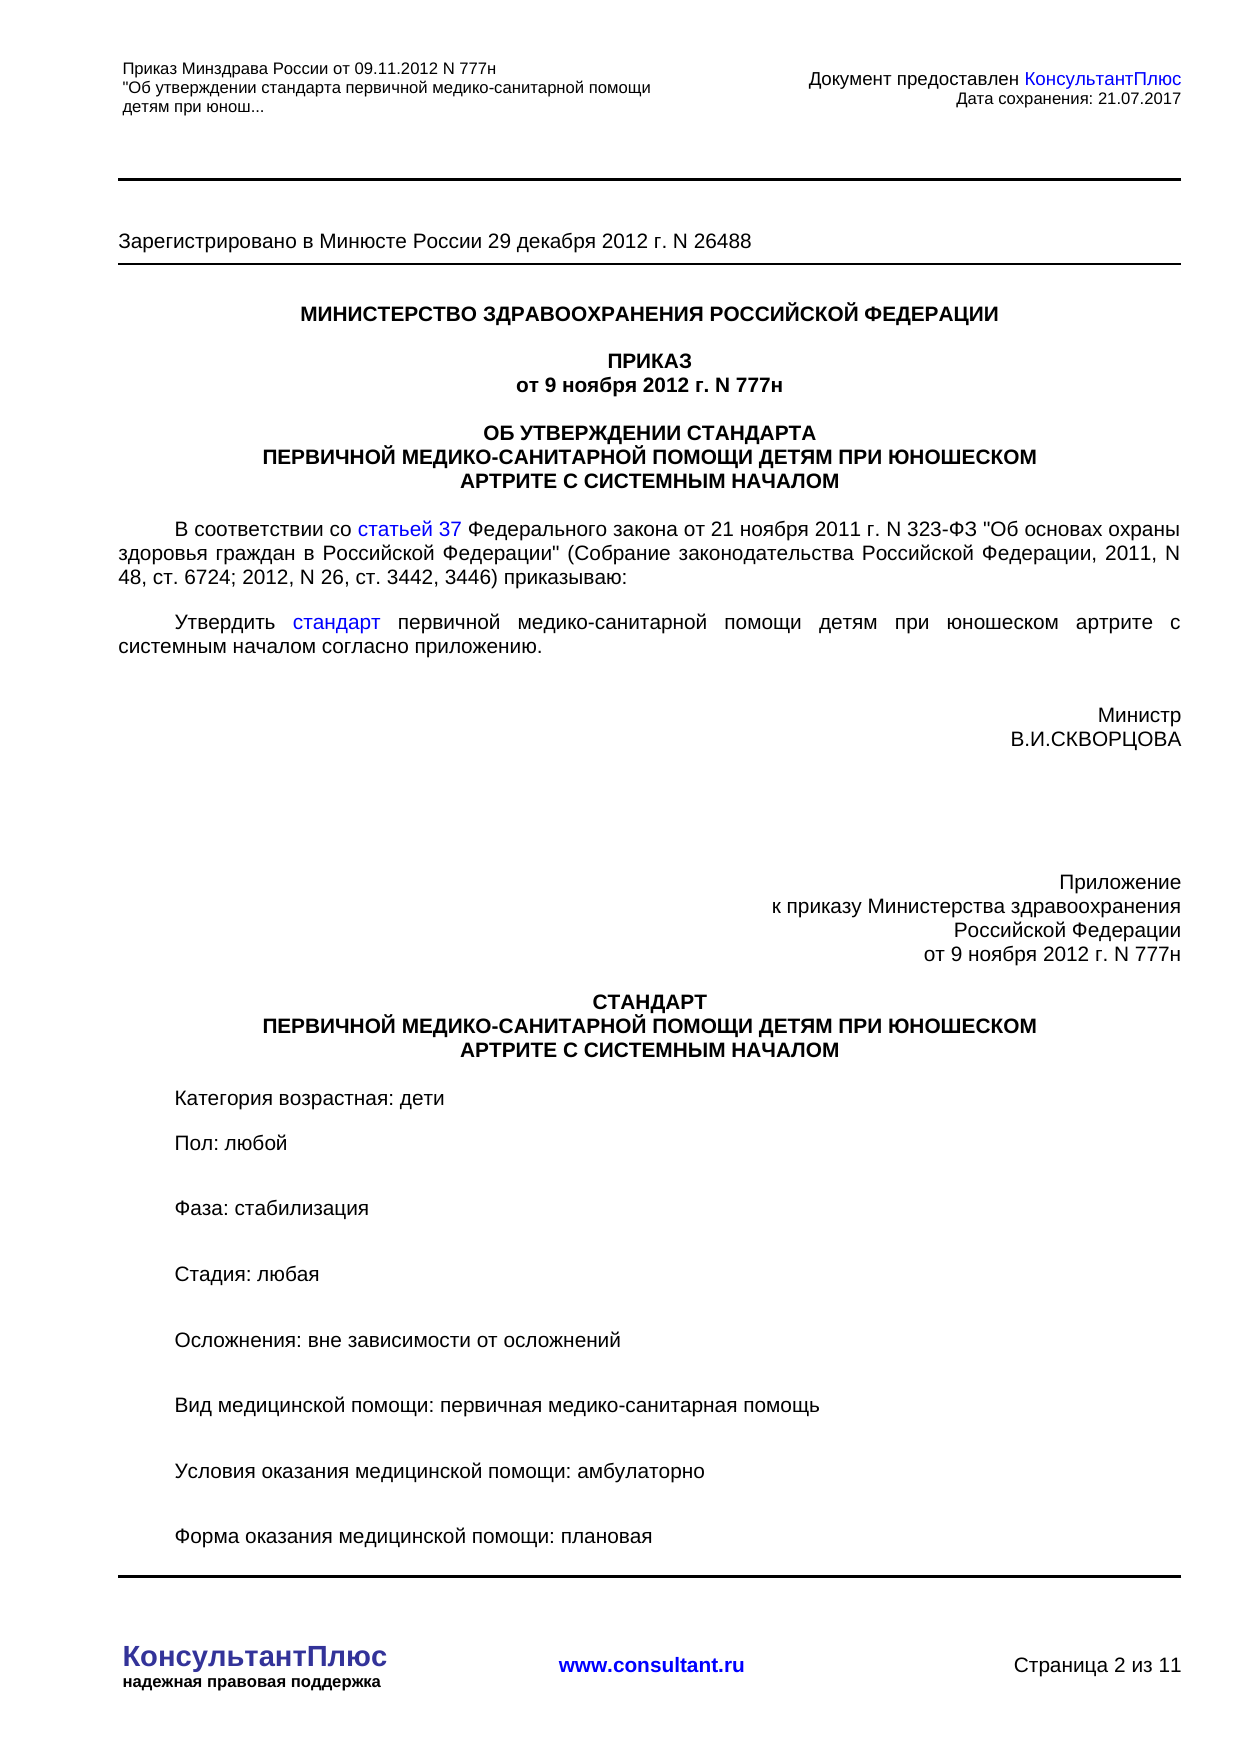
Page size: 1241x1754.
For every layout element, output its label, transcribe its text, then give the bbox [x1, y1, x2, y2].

text к приказу Министерства здравоохранения [118, 894, 1181, 918]
text Утвердить стандарт первичной медико-санитарной помощи детям при юношеском артрите с системным началом согласно приложению. [118, 610, 1181, 658]
text Стадия: любая [118, 1262, 1181, 1286]
title ПЕРВИЧНОЙ МЕДИКО-САНИТАРНОЙ ПОМОЩИ ДЕТЯМ ПРИ ЮНОШЕСКОМ [118, 1014, 1181, 1038]
title МИНИСТЕРСТВО ЗДРАВООХРАНЕНИЯ РОССИЙСКОЙ ФЕДЕРАЦИИ [118, 301, 1181, 325]
text Форма оказания медицинской помощи: плановая [118, 1524, 1181, 1548]
text В соответствии со статьей 37 Федерального закона от 21 ноября 2011 г. N 323-ФЗ "Об основах охраны здоровья граждан в Российской Федерации" (Собрание законодательства Российской Федерации, 2011, N 48, ст. 6724; 2012, N 26, ст. 3442, 3446) приказываю: [118, 517, 1181, 589]
title АРТРИТЕ С СИСТЕМНЫМ НАЧАЛОМ [118, 469, 1181, 493]
text Осложнения: вне зависимости от осложнений [118, 1327, 1181, 1351]
text В.И.СКВОРЦОВА [118, 726, 1181, 750]
text Фаза: стабилизация [118, 1196, 1181, 1220]
text Условия оказания медицинской помощи: амбулаторно [118, 1459, 1181, 1483]
title АРТРИТЕ С СИСТЕМНЫМ НАЧАЛОМ [118, 1038, 1181, 1062]
text Пол: любой [118, 1131, 1181, 1154]
text от 9 ноября 2012 г. N 777н [118, 942, 1181, 966]
title ОБ УТВЕРЖДЕНИИ СТАНДАРТА [118, 421, 1181, 445]
text Российской Федерации [118, 918, 1181, 942]
title ПРИКАЗ [118, 349, 1181, 373]
text Вид медицинской помощи: первичная медико-санитарная помощь [118, 1393, 1181, 1417]
title ПЕРВИЧНОЙ МЕДИКО-САНИТАРНОЙ ПОМОЩИ ДЕТЯМ ПРИ ЮНОШЕСКОМ [118, 445, 1181, 469]
title СТАНДАРТ [118, 990, 1181, 1014]
text Приложение [118, 870, 1181, 894]
text Зарегистрировано в Минюсте России 29 декабря 2012 г. N 26488 [118, 229, 1181, 253]
title от 9 ноября 2012 г. N 777н [118, 373, 1181, 397]
text Министр [118, 702, 1181, 726]
text Категория возрастная: дети [118, 1086, 1181, 1110]
